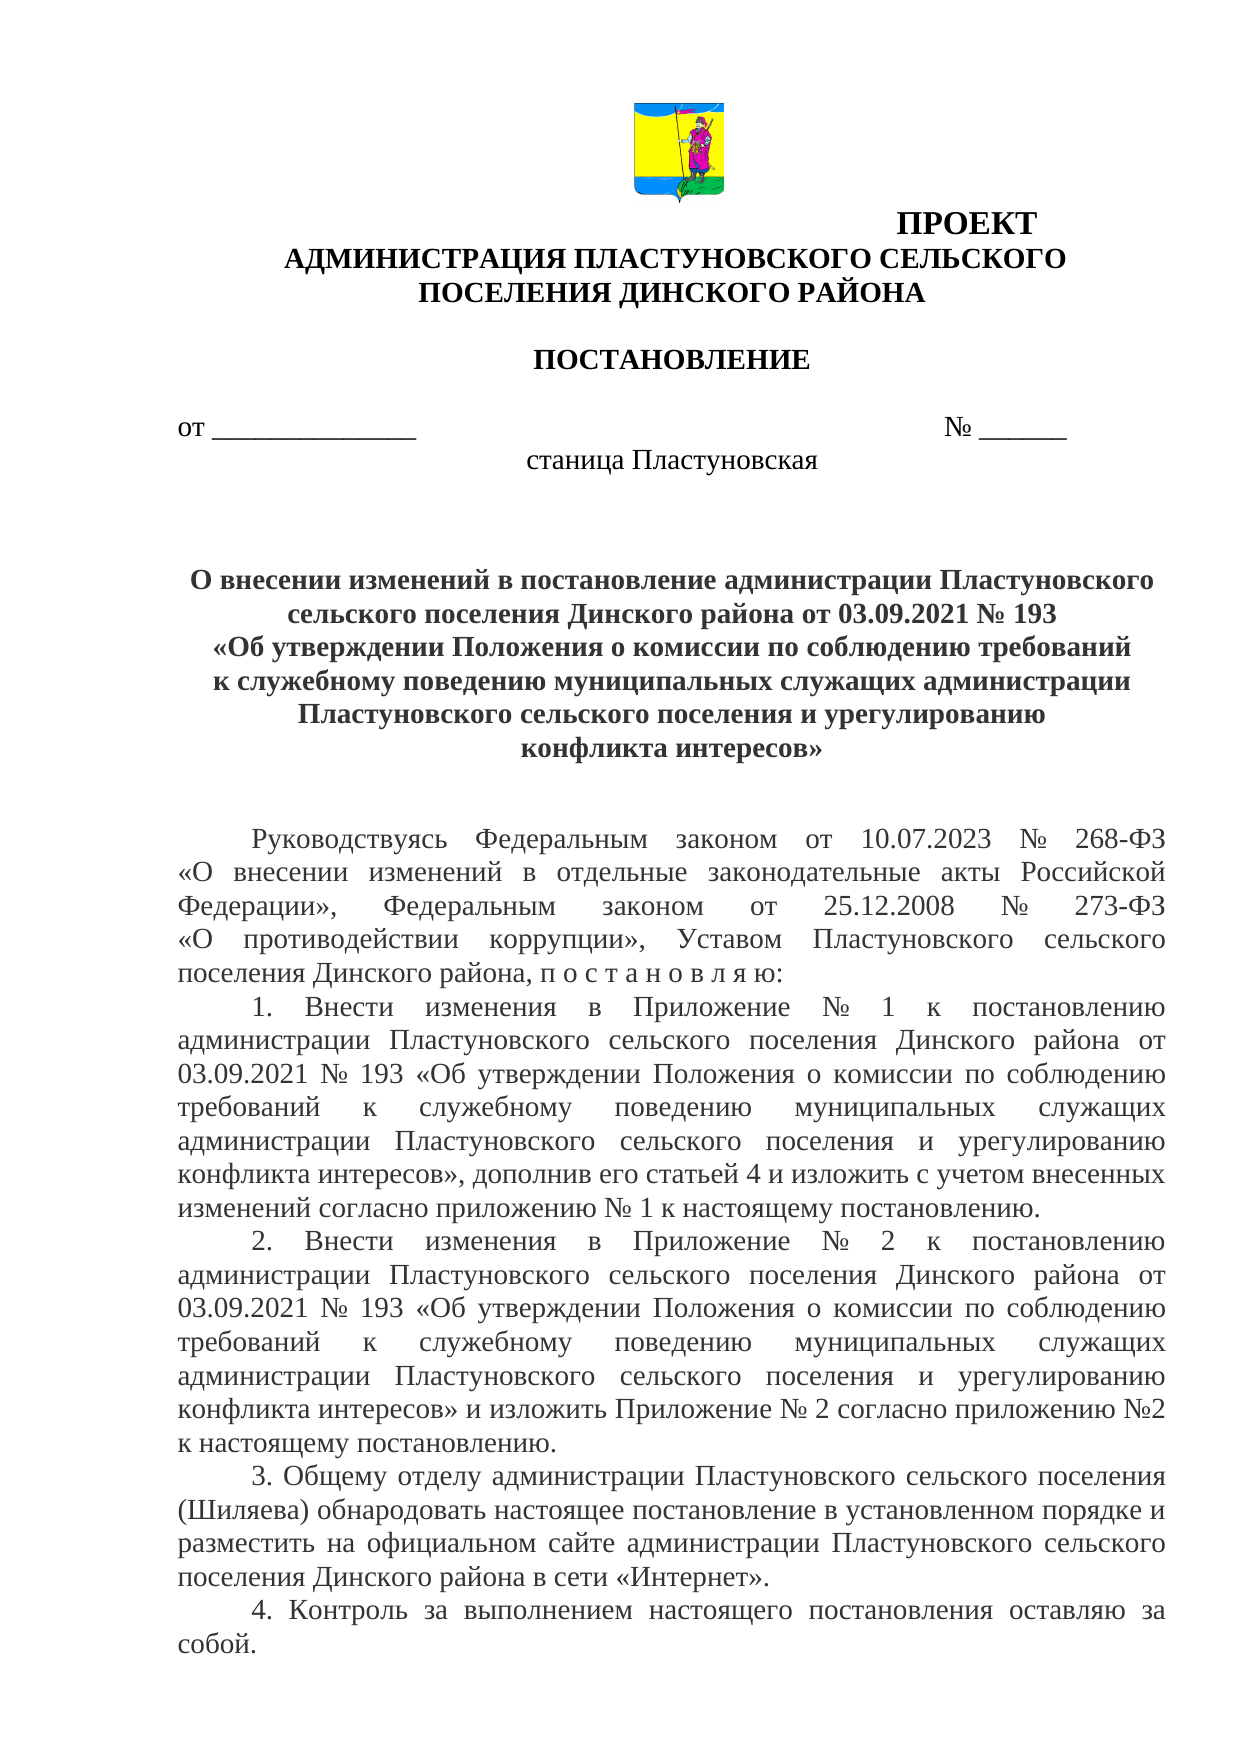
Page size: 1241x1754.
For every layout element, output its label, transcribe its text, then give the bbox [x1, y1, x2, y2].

text «Об утверждении Положения о комиссии по соблюдению требований [177, 629, 1167, 663]
text ПРОЕКТ [177, 107, 1167, 241]
text станица Пластуновская [177, 442, 1167, 476]
text 3. Общему отделу администрации Пластуновского сельского поселения (Шиляева) обнародовать настоящее постановление в установленном порядке и разместить на официальном сайте администрации Пластуновского сельского поселения Динского района в сети «Интернет». [177, 1458, 1167, 1592]
picture [634, 103, 724, 203]
text к служебному поведению муниципальных служащих администрации Пластуновского сельского поселения и урегулированию [177, 663, 1167, 730]
text конфликта интересов» [177, 730, 1167, 763]
text 4. Контроль за выполнением настоящего постановления оставляю за собой. [177, 1592, 1167, 1659]
text 1. Внести изменения в Приложение № 1 к постановлению администрации Пластуновского сельского поселения Динского района от 03.09.2021 № 193 «Об утверждении Положения о комиссии по соблюдению требований к служебному поведению муниципальных служащих администрации Пластуновского сельского поселения и урегулированию конфликта интересов», дополнив его статьей 4 и изложить с учетом внесенных изменений согласно приложению № 1 к настоящему постановлению. [177, 989, 1167, 1223]
text Руководствуясь Федеральным законом от 10.07.2023 № 268-ФЗ «О внесении изменений в отдельные законодательные акты Российской Федерации», Федеральным законом от 25.12.2008 № 273-ФЗ «О противодействии коррупции», Уставом Пластуновского сельского поселения Динского района, п о с т а н о в л я ю: [177, 821, 1167, 989]
text АДМИНИСТРАЦИЯ ПЛАСТУНОВСКОГО СЕЛЬСКОГО ПОСЕЛЕНИЯ ДИНСКОГО РАЙОНА [177, 241, 1167, 308]
text О внесении изменений в постановление администрации Пластуновского сельского поселения Динского района от 03.09.2021 № 193 [177, 562, 1167, 629]
text ПОСТАНОВЛЕНИЕ [177, 342, 1167, 375]
text 2. Внести изменения в Приложение № 2 к постановлению администрации Пластуновского сельского поселения Динского района от 03.09.2021 № 193 «Об утверждении Положения о комиссии по соблюдению требований к служебному поведению муниципальных служащих администрации Пластуновского сельского поселения и урегулированию конфликта интересов» и изложить Приложение № 2 согласно приложению №2 к настоящему постановлению. [177, 1223, 1167, 1458]
text от ______________ № ______ [177, 409, 1167, 442]
